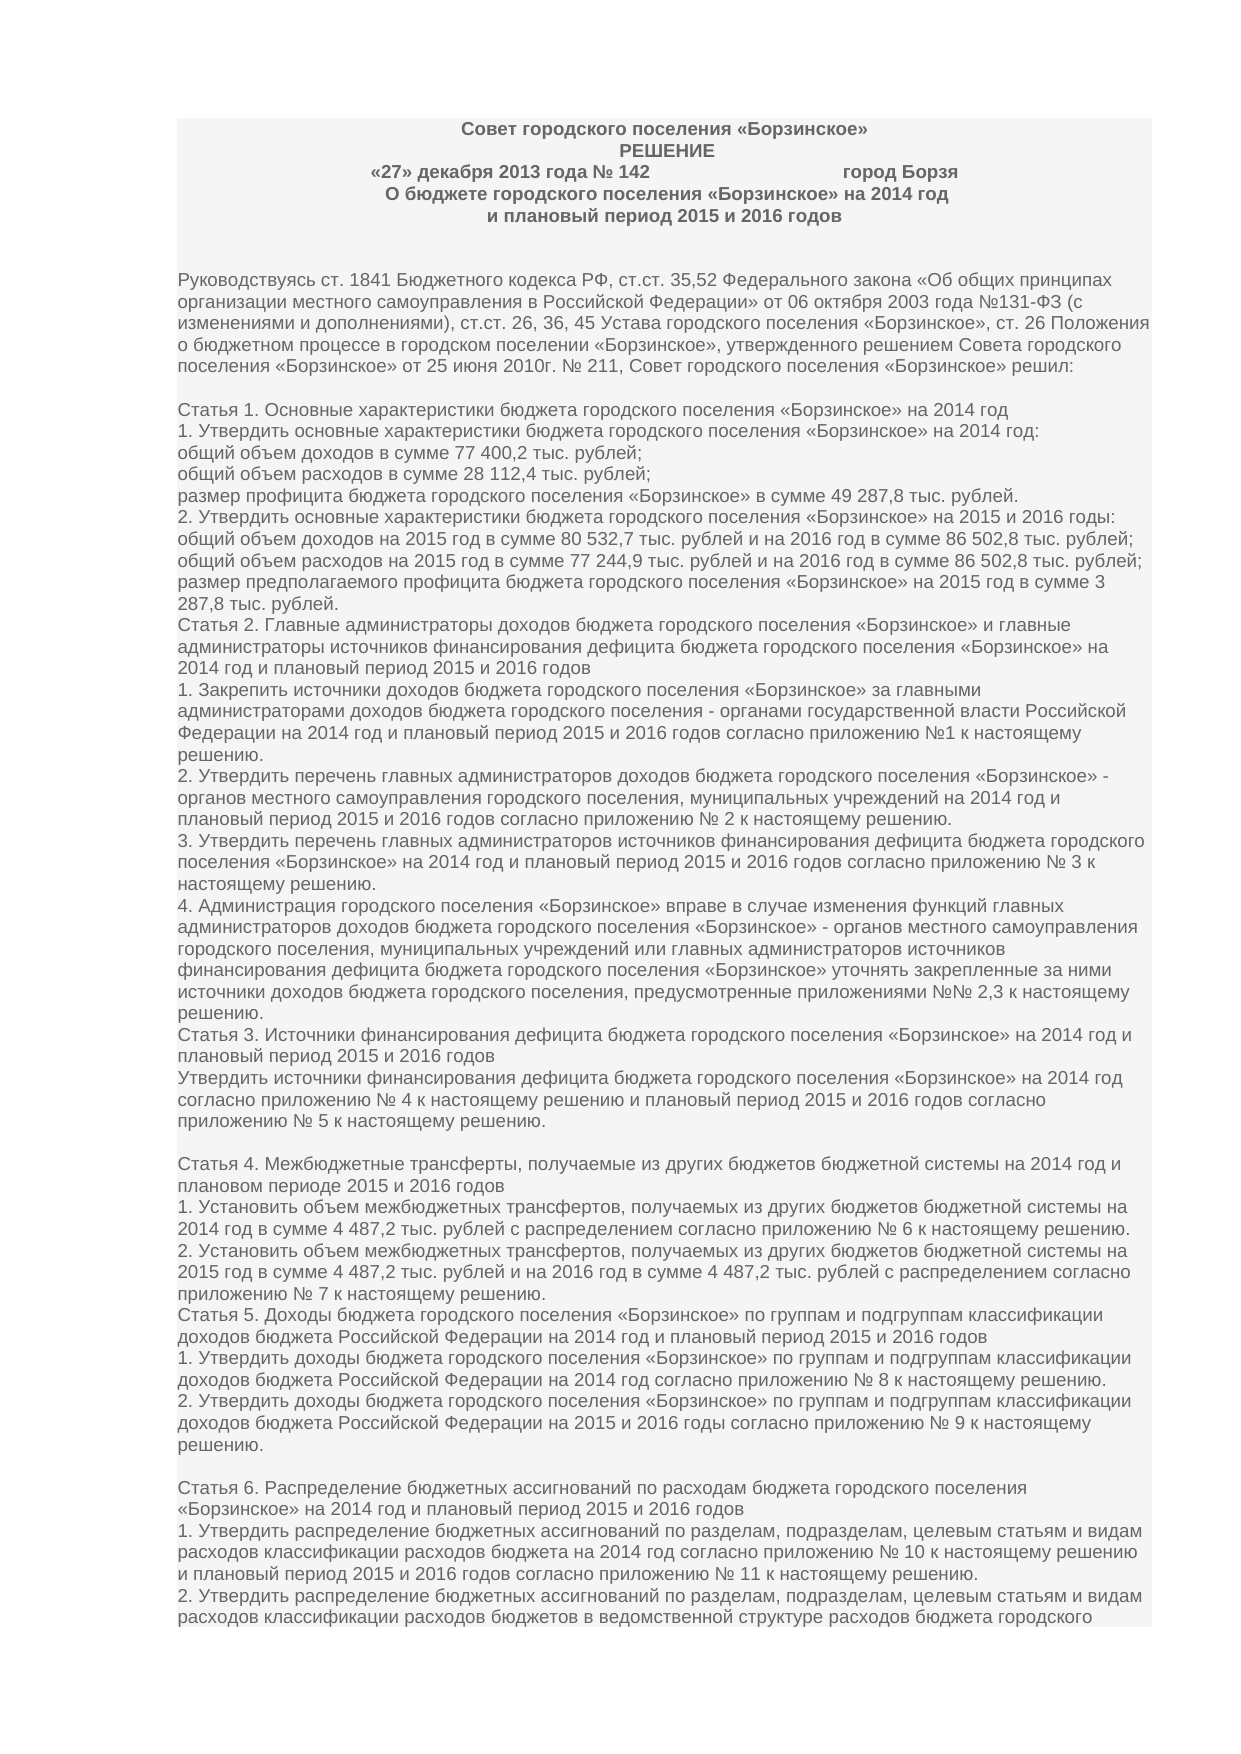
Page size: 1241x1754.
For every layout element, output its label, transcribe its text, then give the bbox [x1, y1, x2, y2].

text размер профицита бюджета городского поселения «Борзинское» в сумме 49 287,8 тыс. рублей. [177, 485, 1152, 506]
text и плановый период 2015 и 2016 годов [177, 204, 1152, 226]
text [177, 1304, 1152, 1627]
text общий объем доходов в сумме 77 400,2 тыс. рублей; [177, 442, 1152, 463]
text Статья 3. Источники финансирования дефицита бюджета городского поселения «Борзинское» на 2014 год и плановый период 2015 и 2016 годов Утвердить источники финансирования дефицита бюджета городского поселения «Борзинское» на 2014 год согласно приложению № 4 к настоящему решению и плановый период 2015 и 2016 годов согласно приложению № 5 к настоящему решению. Статья 4. Межбюджетные трансферты, получаемые из других бюджетов бюджетной системы на 2014 год и плановом периоде 2015 и 2016 годов 1. Установить объем межбюджетных трансфертов, получаемых из других бюджетов бюджетной системы на 2014 год в сумме 4 487,2 тыс. рублей с распределением согласно приложению № 6 к настоящему решению. 2. Установить объем межбюджетных трансфертов, получаемых из других бюджетов бюджетной системы на 2015 год в сумме 4 487,2 тыс. рублей и на 2016 год в сумме 4 487,2 тыс. рублей с распределением согласно приложению № 7 к настоящему решению. [177, 1024, 1152, 1304]
text 2. Утвердить основные характеристики бюджета городского поселения «Борзинское» на 2015 и 2016 годы: [177, 506, 1152, 528]
text общий объем расходов на 2015 год в сумме 77 244,9 тыс. рублей и на 2016 год в сумме 86 502,8 тыс. рублей; [177, 549, 1152, 571]
text размер предполагаемого профицита бюджета городского поселения «Борзинское» на 2015 год в сумме 3 287,8 тыс. рублей. [177, 571, 1152, 614]
text Совет городского поселения «Борзинское» [177, 118, 1152, 140]
text 1. Утвердить основные характеристики бюджета городского поселения «Борзинское» на 2014 год: [177, 420, 1152, 442]
text общий объем доходов на 2015 год в сумме 80 532,7 тыс. рублей и на 2016 год в сумме 86 502,8 тыс. рублей; [177, 528, 1152, 549]
text Статья 1. Основные характеристики бюджета городского поселения «Борзинское» на 2014 год [177, 398, 1152, 420]
text общий объем расходов в сумме 28 112,4 тыс. рублей; [177, 463, 1152, 485]
text РЕШЕНИЕ [177, 140, 1152, 161]
text Статья 2. Главные администраторы доходов бюджета городского поселения «Борзинское» и главные администраторы источников финансирования дефицита бюджета городского поселения «Борзинское» на 2014 год и плановый период 2015 и 2016 годов 1. Закрепить источники доходов бюджета городского поселения «Борзинское» за главными администраторами доходов бюджета городского поселения - органами государственной власти Российской Федерации на 2014 год и плановый период 2015 и 2016 годов согласно приложению №1 к настоящему решению. 2. Утвердить перечень главных администраторов доходов бюджета городского поселения «Борзинское» - органов местного самоуправления городского поселения, муниципальных учреждений на 2014 год и плановый период 2015 и 2016 годов согласно приложению № 2 к настоящему решению. 3. Утвердить перечень главных администраторов источников финансирования дефицита бюджета городского поселения «Борзинское» на 2014 год и плановый период 2015 и 2016 годов согласно приложению № 3 к настоящему решению. 4. Администрация городского поселения «Борзинское» вправе в случае изменения функций главных администраторов доходов бюджета городского поселения «Борзинское» - органов местного самоуправления городского поселения, муниципальных учреждений или главных администраторов источников финансирования дефицита бюджета городского поселения «Борзинское» уточнять закрепленные за ними источники доходов бюджета городского поселения, предусмотренные приложениями №№ 2,3 к настоящему решению. [177, 614, 1152, 1024]
text Руководствуясь ст. 1841 Бюджетного кодекса РФ, ст.ст. 35,52 Федерального закона «Об общих принципах организации местного самоуправления в Российской Федерации» от 06 октября 2003 года №131-ФЗ (с изменениями и дополнениями), ст.ст. 26, 36, 45 Устава городского поселения «Борзинское», ст. 26 Положения о бюджетном процессе в городском поселении «Борзинское», утвержденного решением Совета городского поселения «Борзинское» от 25 июня 2010г. № 211, Совет городского поселения «Борзинское» решил: [177, 269, 1152, 377]
text О бюджете городского поселения «Борзинское» на 2014 год [177, 183, 1152, 204]
text «27» декабря 2013 года № 142 город Борзя [177, 161, 1152, 183]
